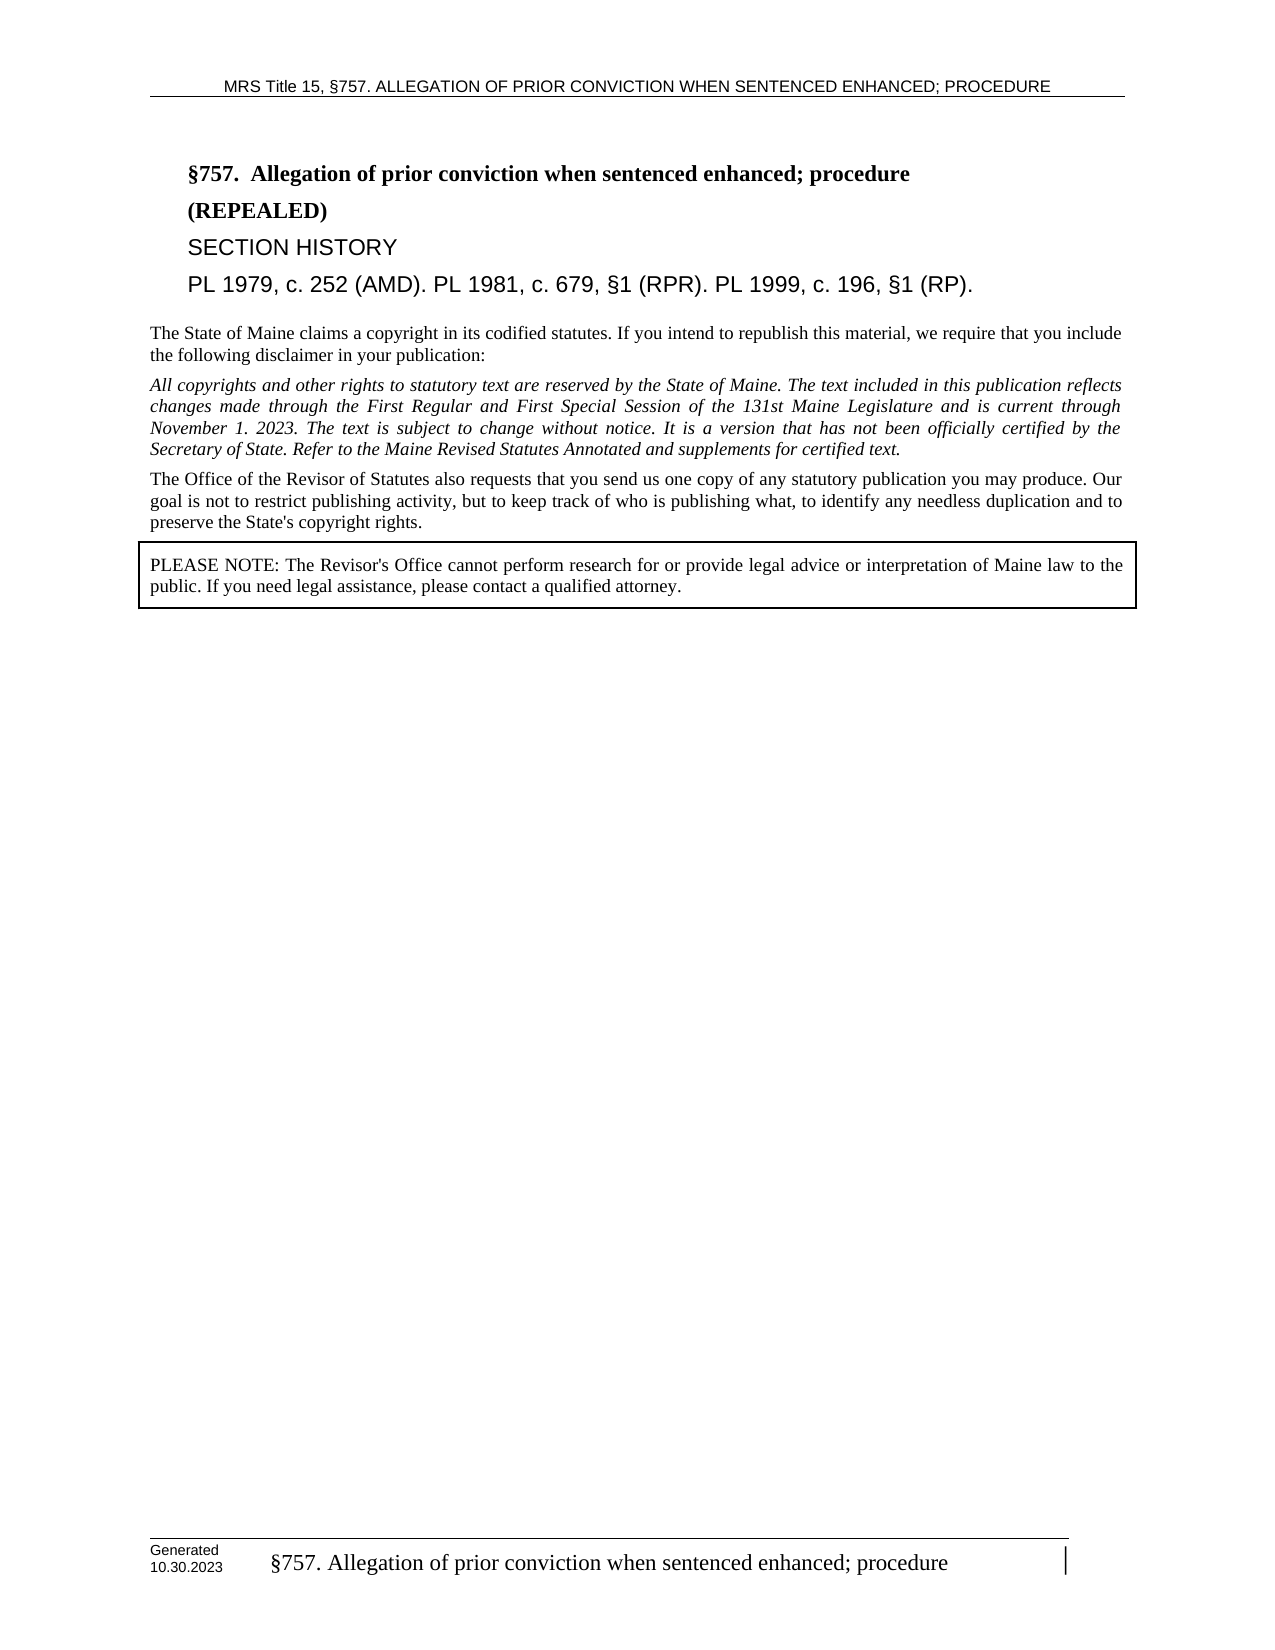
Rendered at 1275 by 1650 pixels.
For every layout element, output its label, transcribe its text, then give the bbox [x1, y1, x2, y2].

text §757. Allegation of prior conviction when sentenced enhanced; procedure [187, 160, 1125, 187]
text The Office of the Revisor of Statutes also requests that you send us one copy of any statutory publication you may produce. Our goal is not to restrict publishing activity, but to keep track of who is publishing what, to identify any needless duplication and to preserve the State's copyright rights. [150, 468, 1125, 533]
text PL 1979, c. 252 (AMD). PL 1981, c. 679, §1 (RPR). PL 1999, c. 196, §1 (RP). [187, 271, 1125, 297]
text (REPEALED) [187, 197, 1125, 223]
text All copyrights and other rights to statutory text are reserved by the State of Maine. The text included in this publication reflects changes made through the First Regular and First Special Session of the 131st Maine Legislature and is current through November 1. 2023 . The text is subject to change without notice. It is a version that has not been officially certified by the Secretary of State. Refer to the Maine Revised Statutes Annotated and supplements for certified text. [150, 373, 1125, 460]
text The State of Maine claims a copyright in its codified statutes. If you intend to republish this material, we require that you include the following disclaimer in your publication: [150, 322, 1125, 365]
text PLEASE NOTE: The Revisor's Office cannot perform research for or provide legal advice or interpretation of Maine law to the public. If you need legal assistance, please contact a qualified attorney. [140, 543, 1135, 607]
text SECTION HISTORY [187, 234, 1125, 260]
